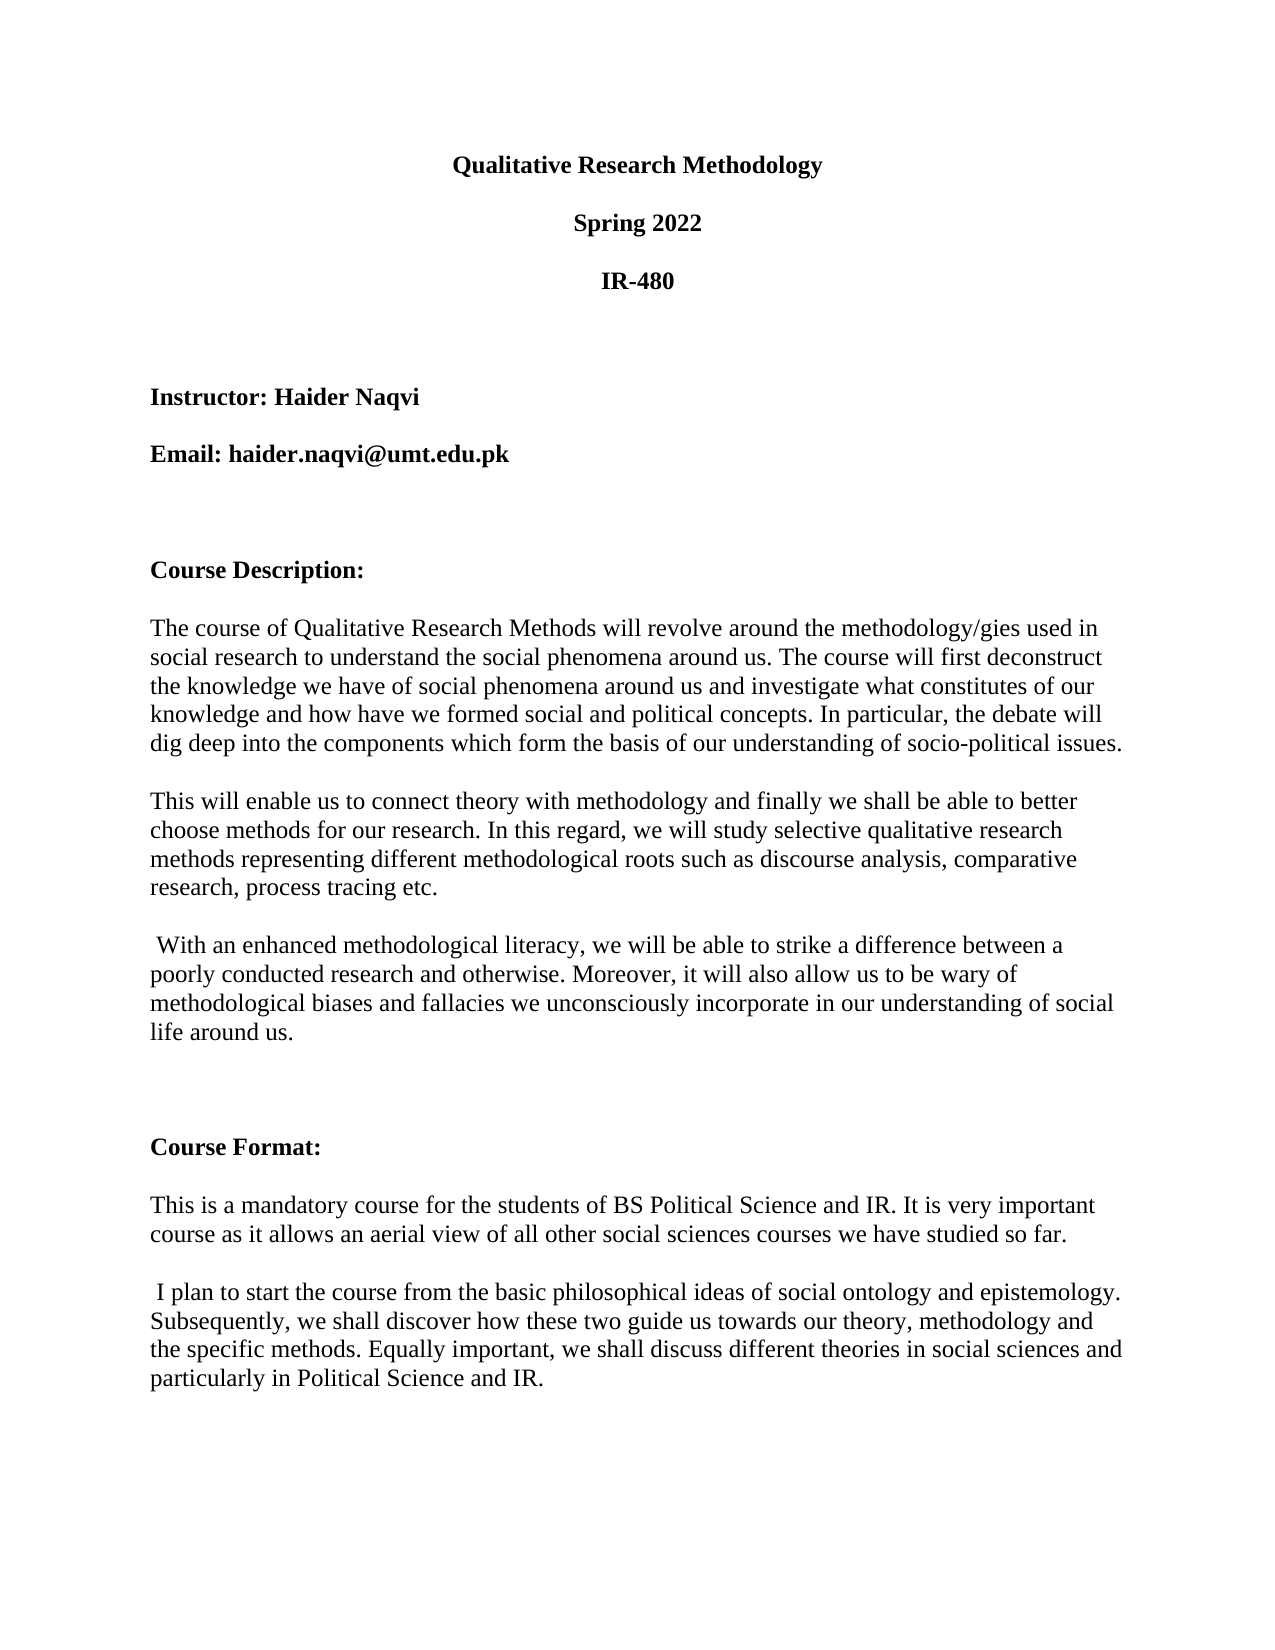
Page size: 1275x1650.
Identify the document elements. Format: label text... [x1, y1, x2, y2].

text The course of Qualitative Research Methods will revolve around the methodology/gies used in social research to understand the social phenomena around us. The course will first deconstruct the knowledge we have of social phenomena around us and investigate what constitutes of our knowledge and how have we formed social and political concepts. In particular, the debate will dig deep into the components which form the basis of our understanding of socio-political issues. [150, 613, 1125, 757]
text Email: haider.naqvi@umt.edu.pk [150, 439, 1125, 468]
text I plan to start the course from the basic philosophical ideas of social ontology and epistemology. Subsequently, we shall discover how these two guide us towards our theory, methodology and the specific methods. Equally important, we shall discuss different theories in social sciences and particularly in Political Science and IR. [150, 1277, 1125, 1392]
text This will enable us to connect theory with methodology and finally we shall be able to better choose methods for our research. In this regard, we will study selective qualitative research methods representing different methodological roots such as discourse analysis, comparative research, process tracing etc. [150, 786, 1125, 901]
text Spring 2022 [150, 208, 1125, 237]
text Course Description: [150, 555, 1125, 584]
text With an enhanced methodological literacy, we will be able to strike a difference between a poorly conducted research and otherwise. Moreover, it will also allow us to be wary of methodological biases and fallacies we unconsciously incorporate in our understanding of social life around us. [150, 930, 1125, 1045]
text This is a mandatory course for the students of BS Political Science and IR. It is very important course as it allows an aerial view of all other social sciences courses we have studied so far. [150, 1190, 1125, 1248]
text Qualitative Research Methodology [150, 150, 1125, 179]
text Course Format: [150, 1132, 1125, 1161]
text IR-480 [150, 266, 1125, 294]
text Instructor: Haider Naqvi [150, 382, 1125, 410]
